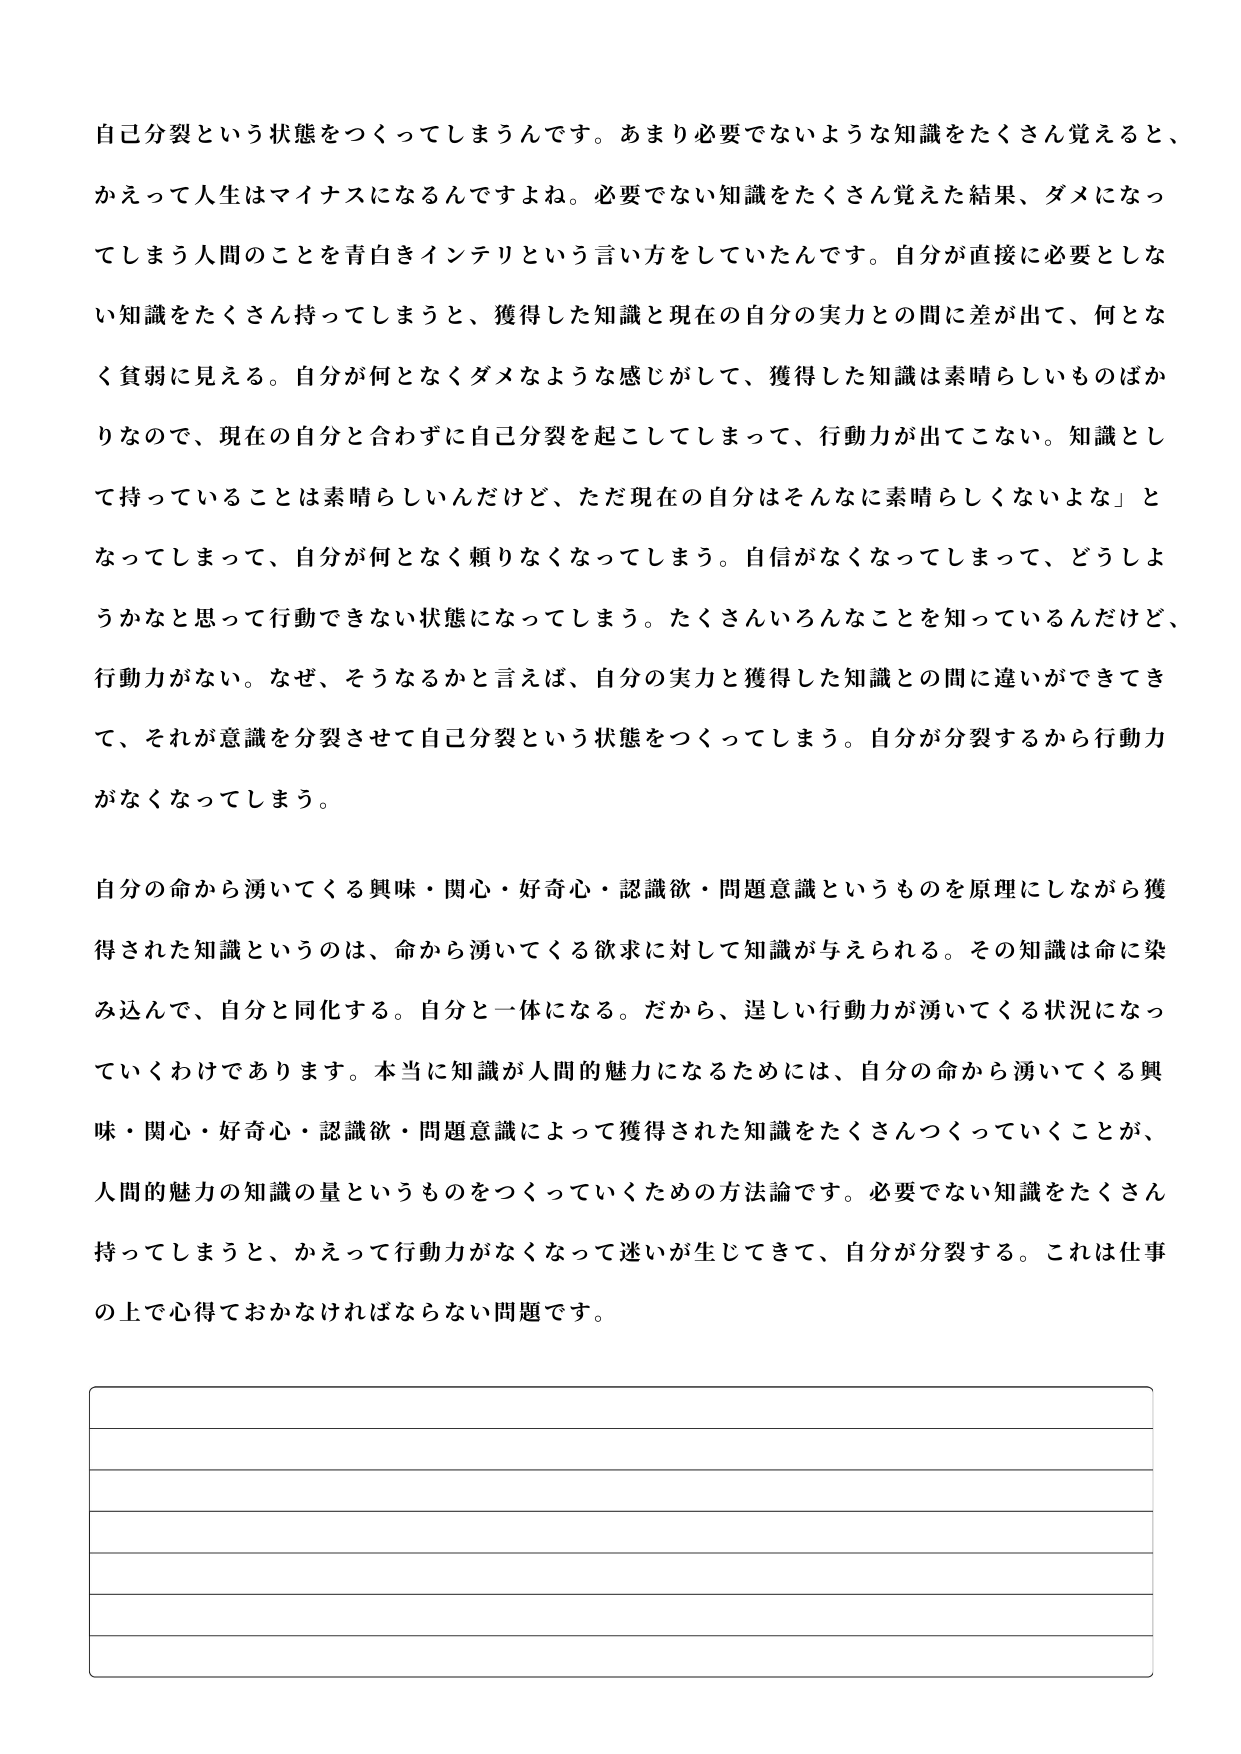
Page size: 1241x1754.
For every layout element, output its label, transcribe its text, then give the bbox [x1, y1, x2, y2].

picture [88, 1386, 1154, 1678]
text 自分の命から湧いてくる興味・関心・好奇心・認識欲・問題意識というものを原理にしながら獲得された知識というのは、命から湧いてくる欲求に対して知識が与えられる。その知識は命に染み込んで、自分と同化する。自分と一体になる。だから、逞しい行動力が湧いてくる状況になっていくわけであります。本当に知識が人間的魅力になるためには、自分の命から湧いてくる興味・関心・好奇心・認識欲・問題意識によって獲得された知識をたくさんつくっていくことが、人間的魅力の知識の量というものをつくっていくための方法論です。必要でない知識をたくさん持ってしまうと、かえって行動力がなくなって迷いが生じてきて、自分が分裂する。これは仕事の上で心得ておかなければならない問題です。 [94, 858, 1169, 1342]
